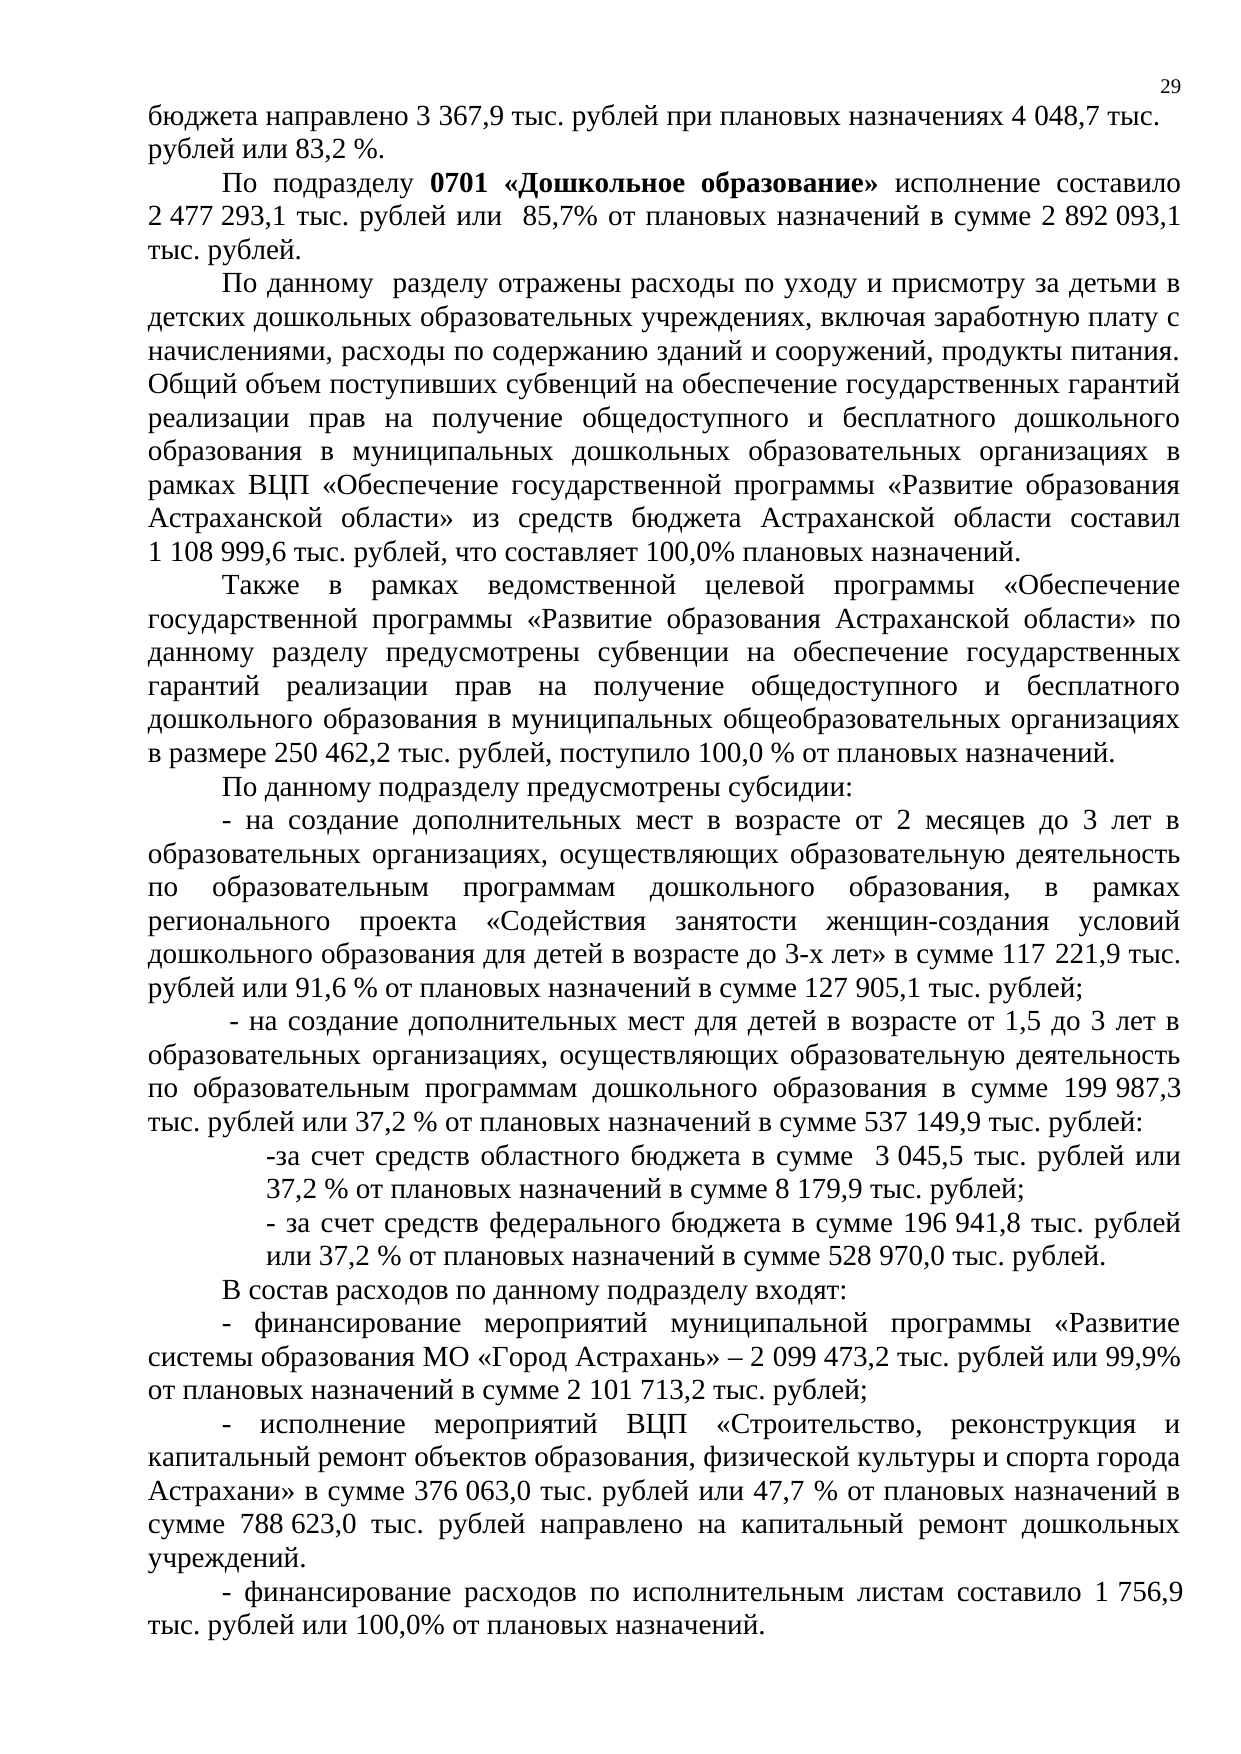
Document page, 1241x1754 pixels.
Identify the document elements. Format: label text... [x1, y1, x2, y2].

text - исполнение мероприятий ВЦП «Строительство, реконструкция и капитальный ремонт объектов образования, физической культуры и спорта города Астрахани» в сумме 376 063,0 тыс. рублей или 47,7 % от плановых назначений в сумме 788 623,0 тыс. рублей направлено на капитальный ремонт дошкольных учреждений. [148, 1406, 1181, 1574]
text - финансирование мероприятий муниципальной программы «Развитие системы образования МО «Город Астрахань» – 2 099 473,2 тыс. рублей или 99,9% от плановых назначений в сумме 2 101 713,2 тыс. рублей; [148, 1305, 1181, 1406]
text - на создание дополнительных мест в возрасте от 2 месяцев до 3 лет в образовательных организациях, осуществляющих образовательную деятельность по образовательным программам дошкольного образования, в рамках регионального проекта «Содействия занятости женщин-создания условий дошкольного образования для детей в возрасте до 3-х лет» в сумме 117 221,9 тыс. рублей или 91,6 % от плановых назначений в сумме 127 905,1 тыс. рублей; [148, 802, 1181, 1003]
text В состав расходов по данному подразделу входят: [148, 1272, 1181, 1305]
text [148, 98, 1181, 165]
text - финансирование расходов по исполнительным листам составило 1 756,9 тыс. рублей или 100,0% от плановых назначений. [148, 1574, 1183, 1641]
text -за счет средств областного бюджета в сумме 3 045,5 тыс. рублей или 37,2 % от плановых назначений в сумме 8 179,9 тыс. рублей; [266, 1138, 1181, 1205]
list - на создание дополнительных мест для детей в возрасте от 1,5 до 3 лет в образовательных организациях, осуществляющих образовательную деятельность по образовательным программам дошкольного образования в сумме 199 987,3 тыс. рублей или 37,2 % от плановых назначений в сумме 537 149,9 тыс. рублей: [148, 1003, 1181, 1138]
text По данному разделу отражены расходы по уходу и присмотру за детьми в детских дошкольных образовательных учреждениях, включая заработную плату с начислениями, расходы по содержанию зданий и сооружений, продукты питания. Общий объем поступивших субвенций на обеспечение государственных гарантий реализации прав на получение общедоступного и бесплатного дошкольного образования в муниципальных дошкольных образовательных организациях в рамках ВЦП «Обеспечение государственной программы «Развитие образования Астраханской области» из средств бюджета Астраханской области составил 1 108 999,6 тыс. рублей, что составляет 100,0% плановых назначений. [148, 266, 1181, 567]
text Также в рамках ведомственной целевой программы «Обеспечение государственной программы «Развитие образования Астраханской области» по данному разделу предусмотрены субвенции на обеспечение государственных гарантий реализации прав на получение общедоступного и бесплатного дошкольного образования в муниципальных общеобразовательных организациях в размере 250 462,2 тыс. рублей, поступило 100,0 % от плановых назначений. [148, 567, 1181, 769]
text По подразделу 0701 «Дошкольное образование» исполнение составило 2 477 293,1 тыс. рублей или 85,7% от плановых назначений в сумме 2 892 093,1 тыс. рублей. [148, 165, 1181, 266]
text - за счет средств федерального бюджета в сумме 196 941,8 тыс. рублей или 37,2 % от плановых назначений в сумме 528 970,0 тыс. рублей. [266, 1205, 1181, 1272]
text По данному подразделу предусмотрены субсидии: [148, 769, 1181, 802]
